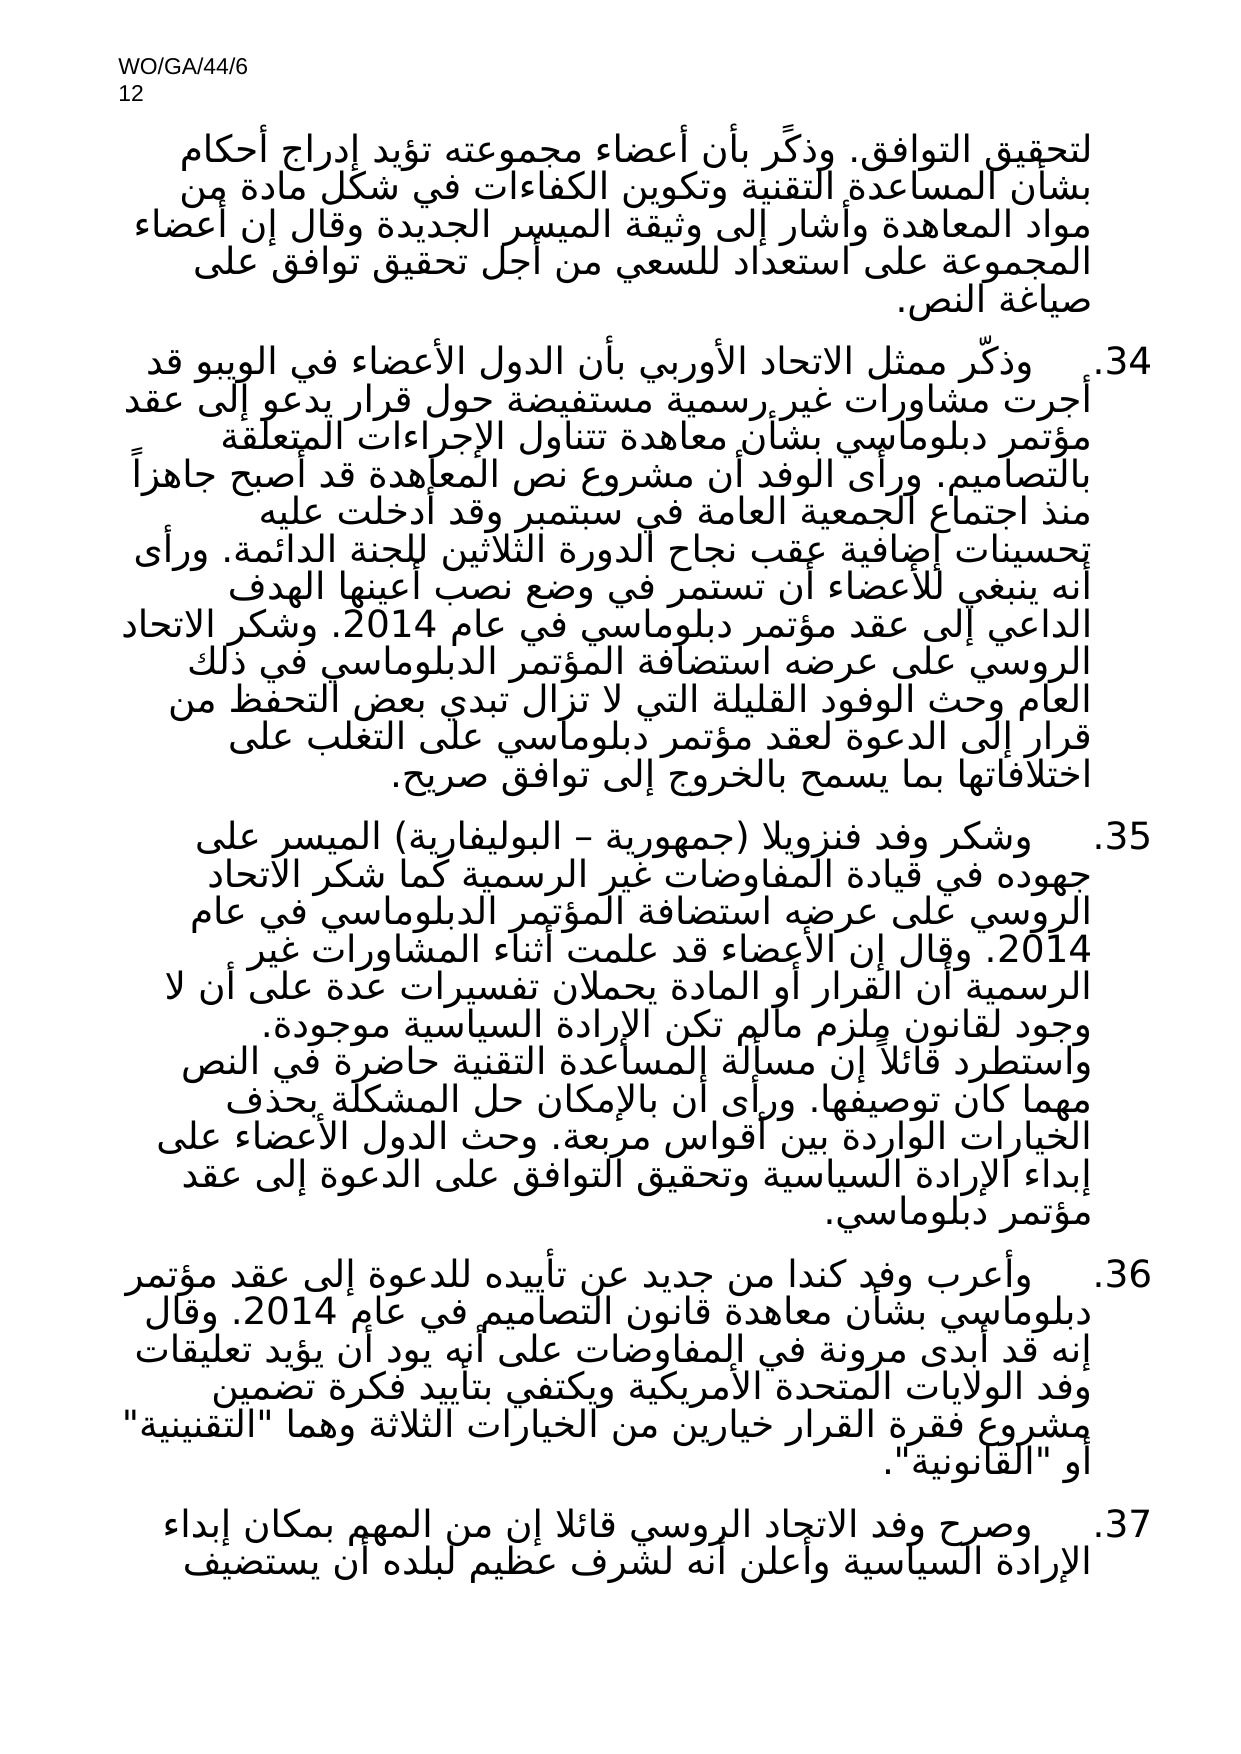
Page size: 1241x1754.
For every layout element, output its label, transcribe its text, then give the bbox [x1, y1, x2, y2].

text وأعرب وفد كندا من جديد عن تأييده للدعوة إلى عقد مؤتمر دبلوماسي بشأن معاهدة قانون التصاميم في عام 2014. وقال إنه قد أبدى مرونة في المفاوضات على أنه يود أن يؤيد تعليقات وفد الولايات المتحدة الأمريكية ويكتفي بتأييد فكرة تضمين مشروع فقرة القرار خيارين من الخيارات الثلاثة وهما "التقنينية" أو "القانونية". [118, 1257, 1092, 1482]
text وشكر وفد فنزويلا (جمهورية – البوليفارية) الميسر على جهوده في قيادة المفاوضات غير الرسمية كما شكر الاتحاد الروسي على عرضه استضافة المؤتمر الدبلوماسي في عام 2014. وقال إن الأعضاء قد علمت أثناء المشاورات غير الرسمية أن القرار أو المادة يحملان تفسيرات عدة على أن لا وجود لقانون ملزم مالم تكن الإرادة السياسية موجودة. واستطرد قائلاً إن مسألة المساعدة التقنية حاضرة في النص مهما كان توصيفها. ورأى أن بالإمكان حل المشكلة بحذف الخيارات الواردة بين أقواس مربعة. وحث الدول الأعضاء على إبداء الإرادة السياسية وتحقيق التوافق على الدعوة إلى عقد مؤتمر دبلوماسي. [118, 820, 1092, 1232]
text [118, 132, 1092, 320]
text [118, 1507, 1092, 1582]
text وذكّر ممثل الاتحاد الأوربي بأن الدول الأعضاء في الويبو قد أجرت مشاورات غير رسمية مستفيضة حول قرار يدعو إلى عقد مؤتمر دبلوماسي بشأن معاهدة تتناول الإجراءات المتعلقة بالتصاميم. ورأى الوفد أن مشروع نص المعاهدة قد أصبح جاهزاً منذ اجتماع الجمعية العامة في سبتمبر وقد أدخلت عليه تحسينات إضافية عقب نجاح الدورة الثلاثين للجنة الدائمة. ورأى أنه ينبغي للأعضاء أن تستمر في وضع نصب أعينها الهدف الداعي إلى عقد مؤتمر دبلوماسي في عام 2014. وشكر الاتحاد الروسي على عرضه استضافة المؤتمر الدبلوماسي في ذلك العام وحث الوفود القليلة التي لا تزال تبدي بعض التحفظ من قرار إلى الدعوة لعقد مؤتمر دبلوماسي على التغلب على اختلافاتها بما يسمح بالخروج إلى توافق صريح. [118, 345, 1092, 795]
